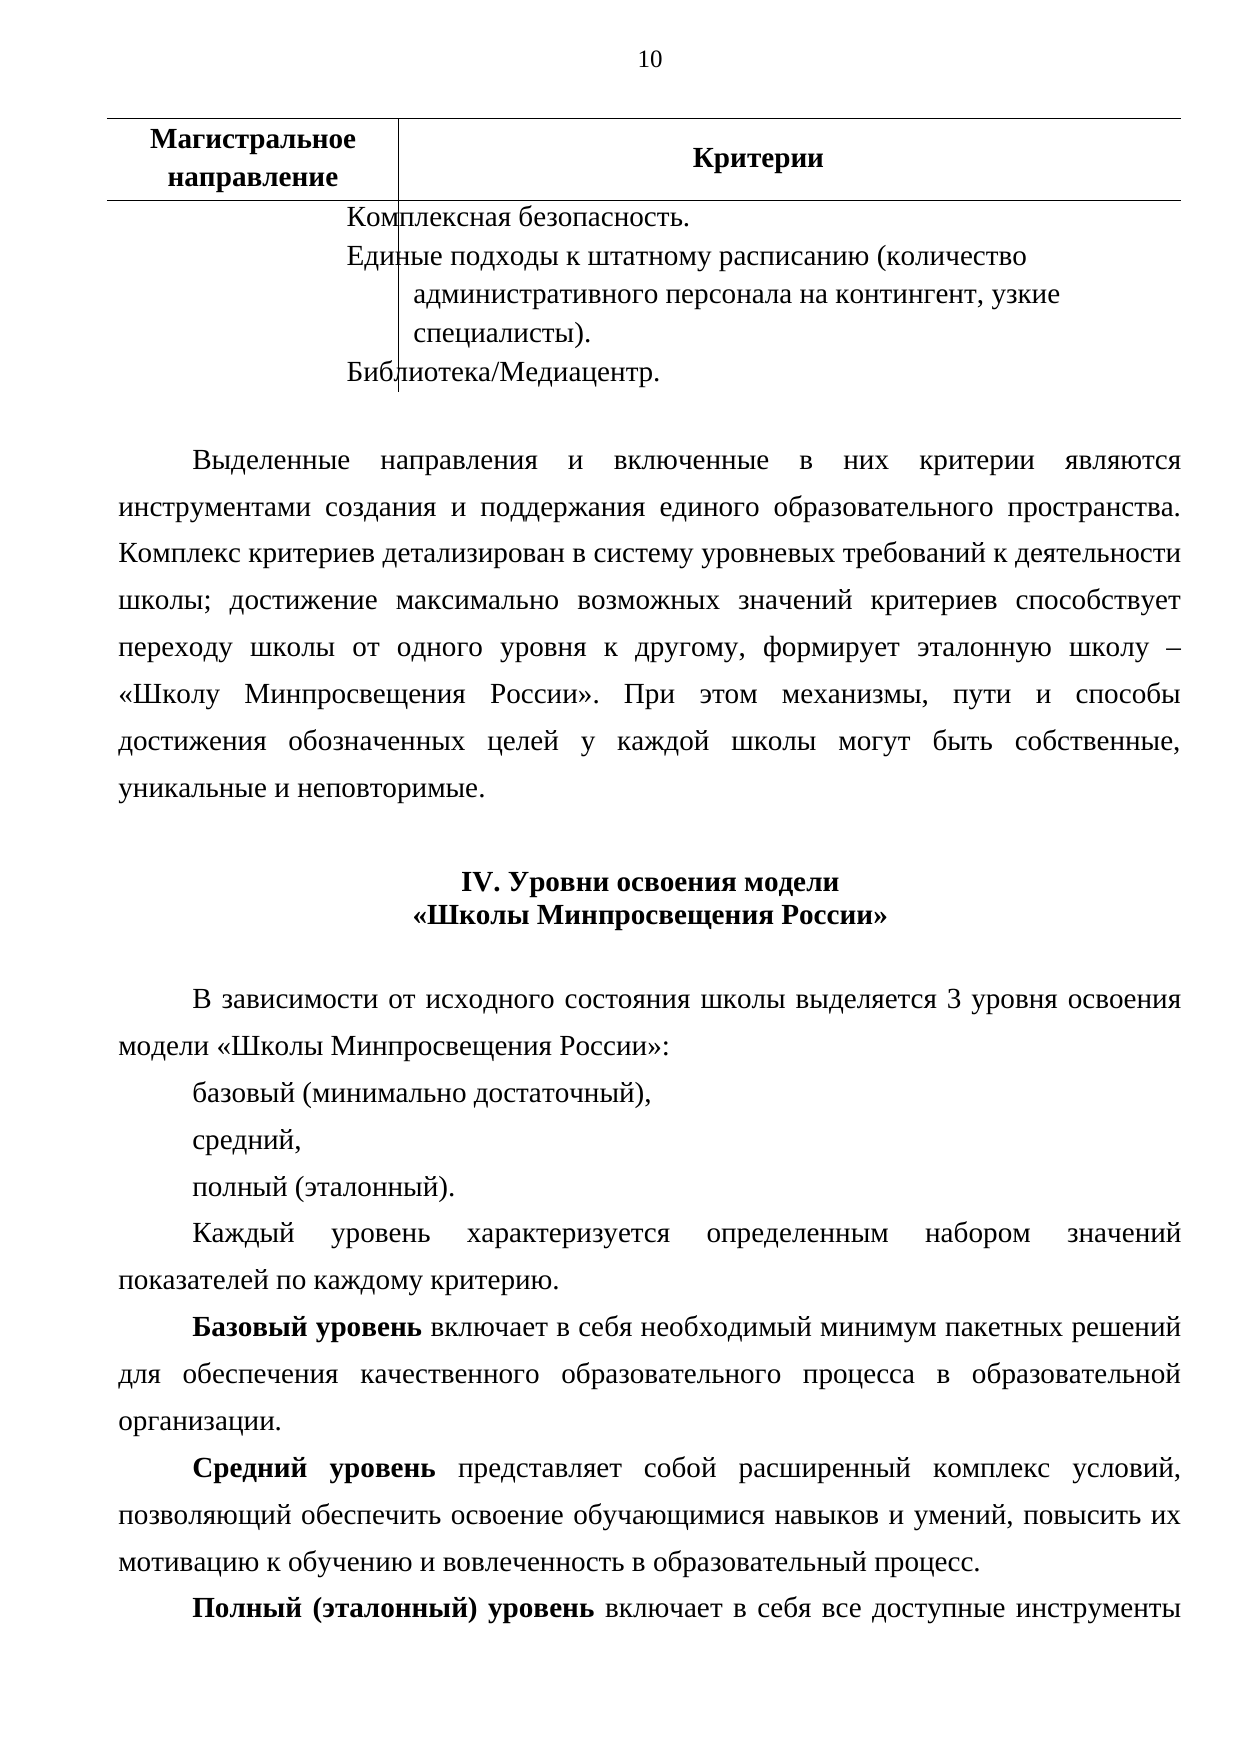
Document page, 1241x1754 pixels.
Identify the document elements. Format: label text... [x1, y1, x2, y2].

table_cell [399, 201, 1181, 392]
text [118, 1591, 1182, 1624]
table_header Магистральное направление [107, 119, 398, 199]
table_cell 8. Образовательная среда [107, 201, 398, 392]
text Базовый уровень включает в себя необходимый минимум пакетных решений для обеспечения качественного образовательного процесса в образовательной организации. [118, 1309, 1182, 1437]
text базовый (минимально достаточный), [118, 1075, 1182, 1108]
text Выделенные направления и включенные в них критерии являются инструментами создания и поддержания единого образовательного пространства. Комплекс критериев детализирован в систему уровневых требований к деятельности школы; достижение максимально возможных значений критериев способствует переходу школы от одного уровня к другому, формирует эталонную школу – «Школу Минпросвещения России». При этом механизмы, пути и способы достижения обозначенных целей у каждой школы могут быть собственные, уникальные и неповторимые. [118, 442, 1182, 803]
text Средний уровень представляет собой расширенный комплекс условий, позволяющий обеспечить освоение обучающимися навыков и умений, повысить их мотивацию к обучению и вовлеченность в образовательный процесс. [118, 1450, 1182, 1577]
text «Школы Минпросвещения России» [118, 897, 1182, 931]
text средний, [118, 1122, 1182, 1155]
text В зависимости от исходного состояния школы выделяется 3 уровня освоения модели «Школы Минпросвещения России»: [118, 981, 1182, 1062]
table_header Критерии [399, 119, 1181, 199]
text полный (эталонный). [118, 1169, 1182, 1202]
text IV. Уровни освоения модели [118, 864, 1182, 897]
text Каждый уровень характеризуется определенным набором значений показателей по каждому критерию. [118, 1216, 1182, 1296]
